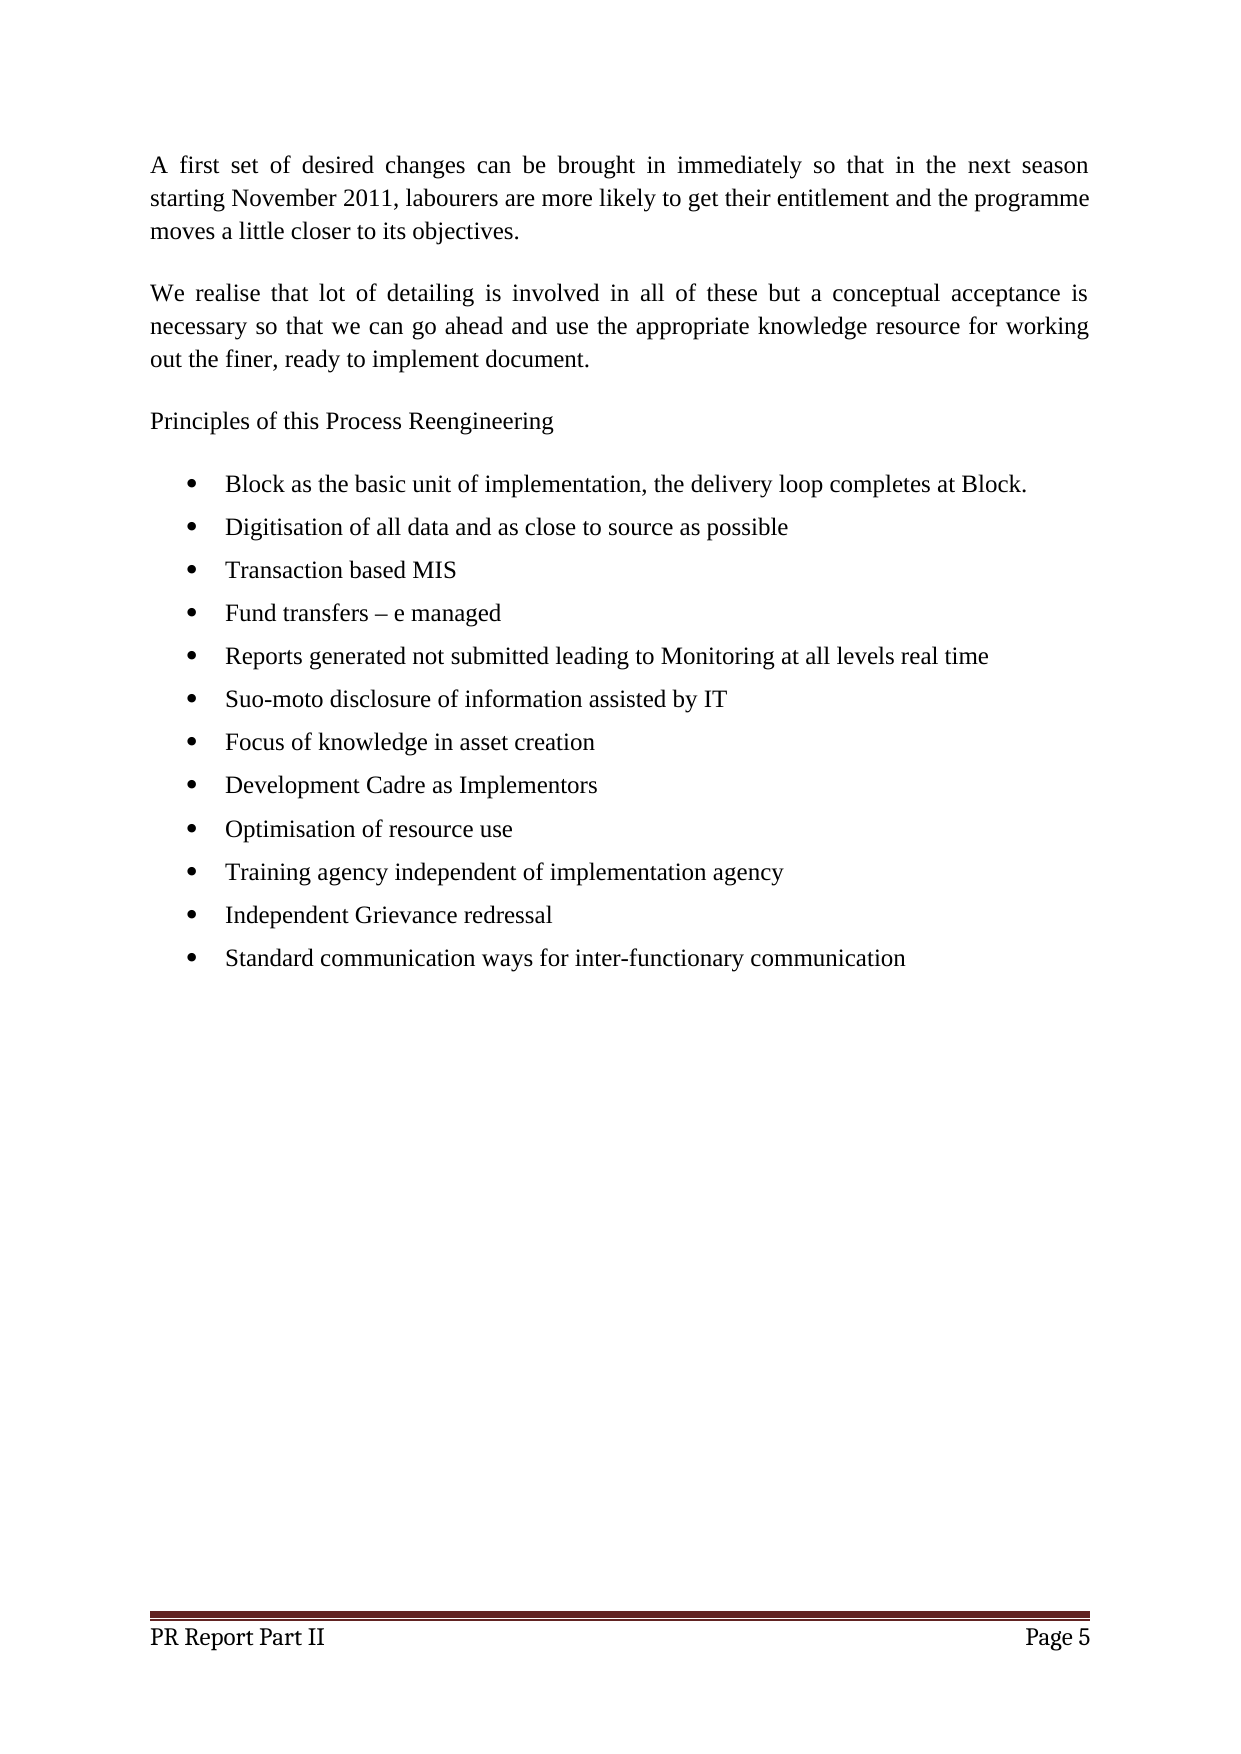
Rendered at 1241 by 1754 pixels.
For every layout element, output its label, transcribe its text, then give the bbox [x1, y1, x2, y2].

list Suo-moto disclosure of information assisted by IT [187, 684, 1090, 713]
list Independent Grievance redressal [187, 900, 1090, 929]
text A first set of desired changes can be brought in immediately so that in the next season starting November 2011, labourers are more likely to get their entitlement and the programme moves a little closer to its objectives. [150, 150, 1090, 245]
list Training agency independent of implementation agency [187, 857, 1090, 886]
list Digitisation of all data and as close to source as possible [187, 512, 1090, 541]
list Fund transfers – e managed [187, 598, 1090, 627]
list Optimisation of resource use [187, 814, 1090, 842]
text Principles of this Process Reengineering [150, 406, 1090, 435]
list Transaction based MIS [187, 555, 1090, 584]
list Focus of knowledge in asset creation [187, 727, 1090, 756]
list Reports generated not submitted leading to Monitoring at all levels real time [187, 641, 1090, 670]
text We realise that lot of detailing is involved in all of these but a conceptual acceptance is necessary so that we can go ahead and use the appropriate knowledge resource for working out the finer, ready to implement document. [150, 278, 1090, 373]
list Standard communication ways for inter-functionary communication [187, 943, 1090, 972]
list Development Cadre as Implementors [187, 771, 1090, 799]
list Block as the basic unit of implementation, the delivery loop completes at Block. [187, 469, 1090, 497]
